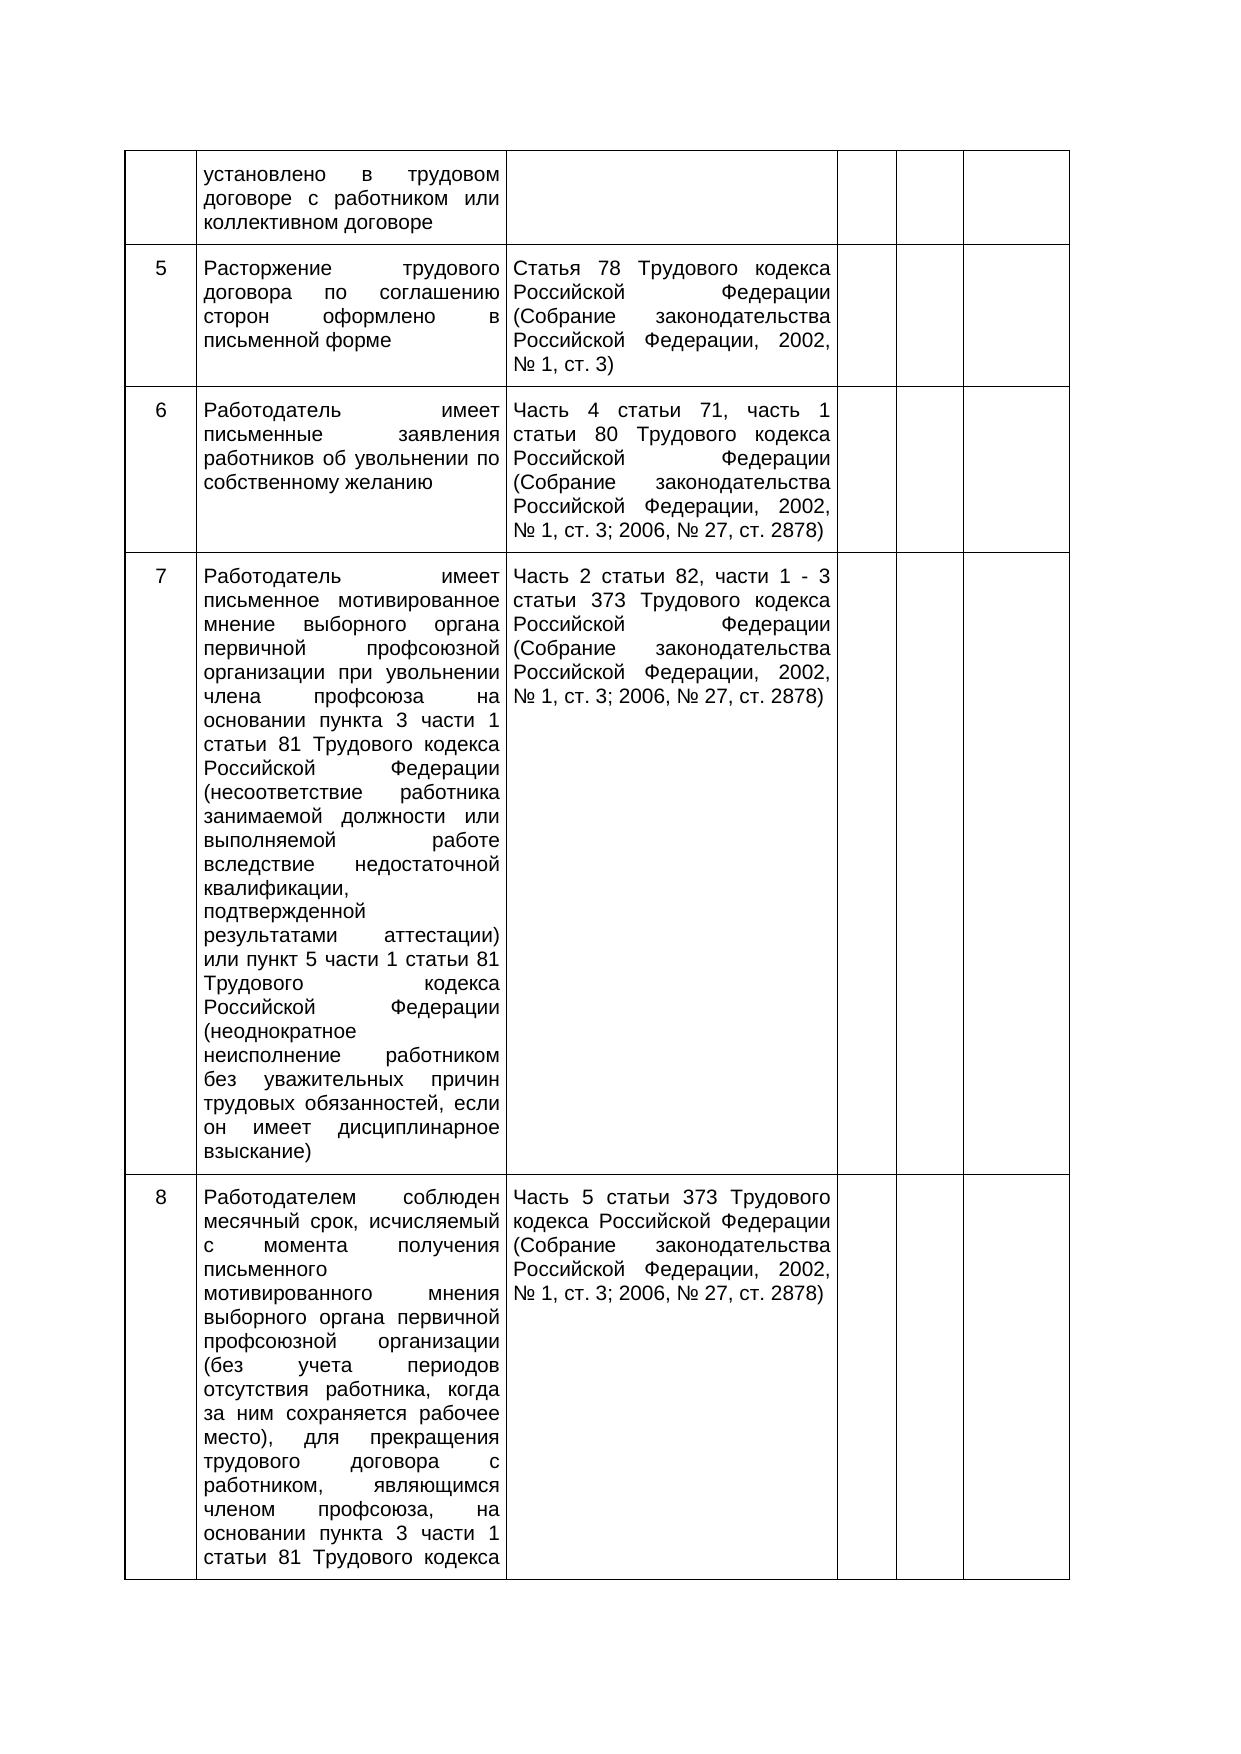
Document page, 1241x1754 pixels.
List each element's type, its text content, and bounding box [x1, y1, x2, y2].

table_cell [897, 1175, 963, 1579]
table_cell [838, 1175, 896, 1579]
table_cell [964, 1175, 1069, 1579]
table_cell [964, 151, 1069, 244]
table_cell [838, 245, 896, 386]
table_cell [838, 553, 896, 1173]
table_cell Часть 2 статьи 82, части 1 - 3 статьи 373 Трудового кодекса Российской Федерации (Собрание законодательства Российской Федерации, 2002, № 1, ст. 3; 2006, № 27, ст. 2878) [507, 553, 837, 1173]
table_cell Расторжение трудового договора по соглашению сторон оформлено в письменной форме [197, 245, 506, 386]
table_cell 8 [126, 1175, 196, 1579]
table_cell [897, 151, 963, 244]
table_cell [507, 151, 837, 244]
table_cell Часть 4 статьи 71, часть 1 статьи 80 Трудового кодекса Российской Федерации (Собрание законодательства Российской Федерации, 2002, № 1, ст. 3; 2006, № 27, ст. 2878) [507, 387, 837, 552]
table_cell [897, 245, 963, 386]
table_cell [838, 387, 896, 552]
table_cell [897, 387, 963, 552]
table_cell [897, 553, 963, 1173]
table_cell 5 [126, 245, 196, 386]
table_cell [507, 1175, 837, 1579]
table_cell 6 [126, 387, 196, 552]
table_cell Работодатель имеет письменное мотивированное мнение выборного органа первичной профсоюзной организации при увольнении члена профсоюза на основании пункта 3 части 1 статьи 81 Трудового кодекса Российской Федерации (несоответствие работника занимаемой должности или выполняемой работе вследствие недостаточной квалификации, подтвержденной результатами аттестации) или пункт 5 части 1 статьи 81 Трудового кодекса Российской Федерации (неоднократное неисполнение работником без уважительных причин трудовых обязанностей, если он имеет дисциплинарное взыскание) [197, 553, 506, 1173]
table_cell 7 [126, 553, 196, 1173]
table_cell [964, 553, 1069, 1173]
table_cell [964, 245, 1069, 386]
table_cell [197, 151, 506, 244]
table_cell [197, 1175, 506, 1579]
table_cell [838, 151, 896, 244]
table_cell Статья 78 Трудового кодекса Российской Федерации (Собрание законодательства Российской Федерации, 2002, № 1, ст. 3) [507, 245, 837, 386]
table_cell [964, 387, 1069, 552]
table_cell Работодатель имеет письменные заявления работников об увольнении по собственному желанию [197, 387, 506, 552]
table_cell 4 [126, 151, 196, 244]
